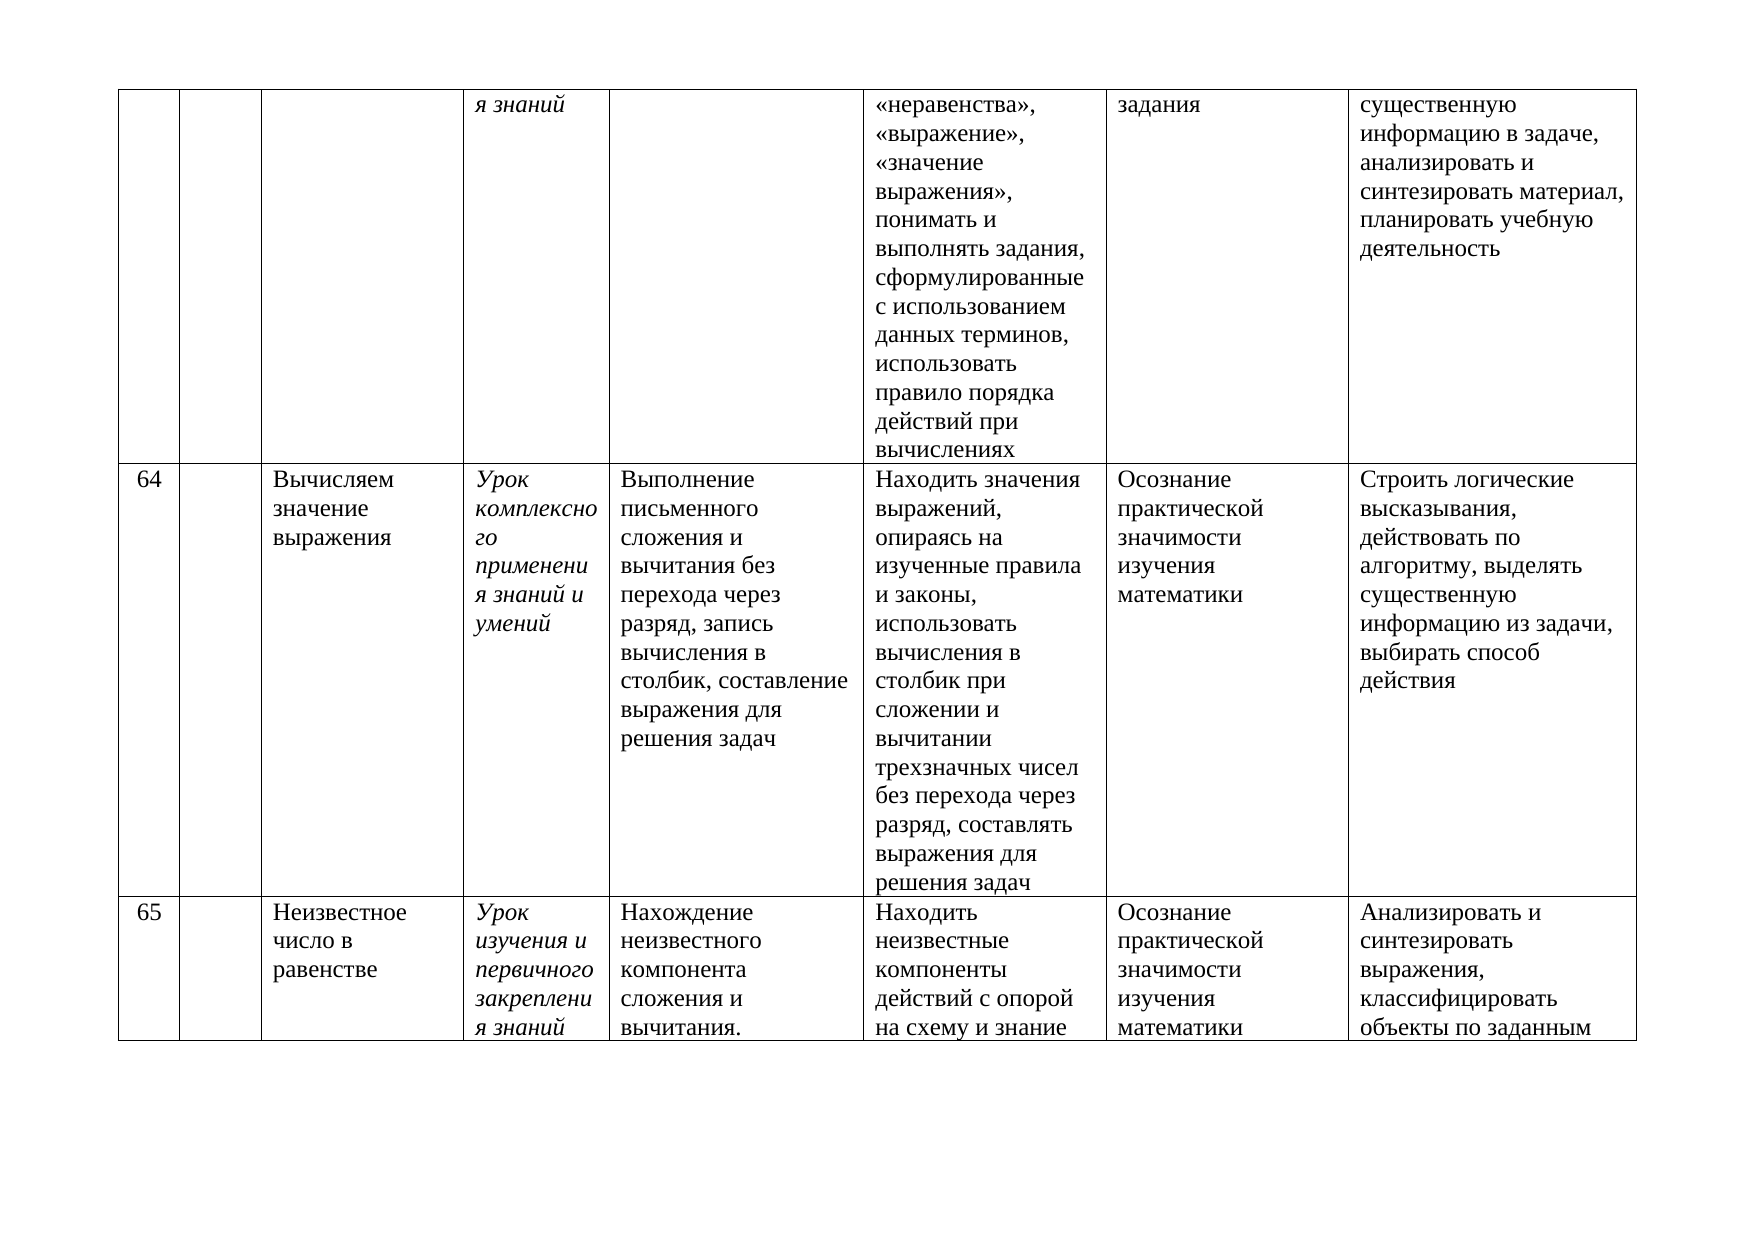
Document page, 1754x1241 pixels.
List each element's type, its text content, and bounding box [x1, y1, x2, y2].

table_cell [610, 90, 863, 463]
table_cell Выполнение письменного сложения и вычитания без перехода через разряд, запись вычисления в столбик, составление выражения для решения задач [610, 464, 863, 896]
table_cell [180, 464, 261, 896]
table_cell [1107, 90, 1348, 463]
table_cell [180, 90, 261, 463]
table_cell 65 [119, 897, 179, 1040]
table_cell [864, 90, 1106, 463]
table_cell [1107, 897, 1348, 1040]
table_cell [262, 897, 463, 1040]
table_cell Строить логические высказывания, действовать по алгоритму, выделять существенную информацию из задачи, выбирать способ действия [1349, 464, 1636, 896]
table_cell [1349, 897, 1636, 1040]
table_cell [1349, 90, 1636, 463]
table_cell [610, 897, 863, 1040]
table_cell [180, 897, 261, 1040]
table_cell 64 [119, 464, 179, 896]
table_cell 63 [119, 90, 179, 463]
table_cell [262, 90, 463, 463]
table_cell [864, 897, 1106, 1040]
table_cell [464, 897, 609, 1040]
table_cell Осознание практической значимости изучения математики [1107, 464, 1348, 896]
table_cell Вычисляем значение выражения [262, 464, 463, 896]
table_cell Находить значения выражений, опираясь на изученные правила и законы, использовать вычисления в столбик при сложении и вычитании трехзначных чисел без перехода через разряд, составлять выражения для решения задач [864, 464, 1106, 896]
table_cell Урок комплексного применения знаний и умений [464, 464, 609, 896]
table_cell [464, 90, 609, 463]
